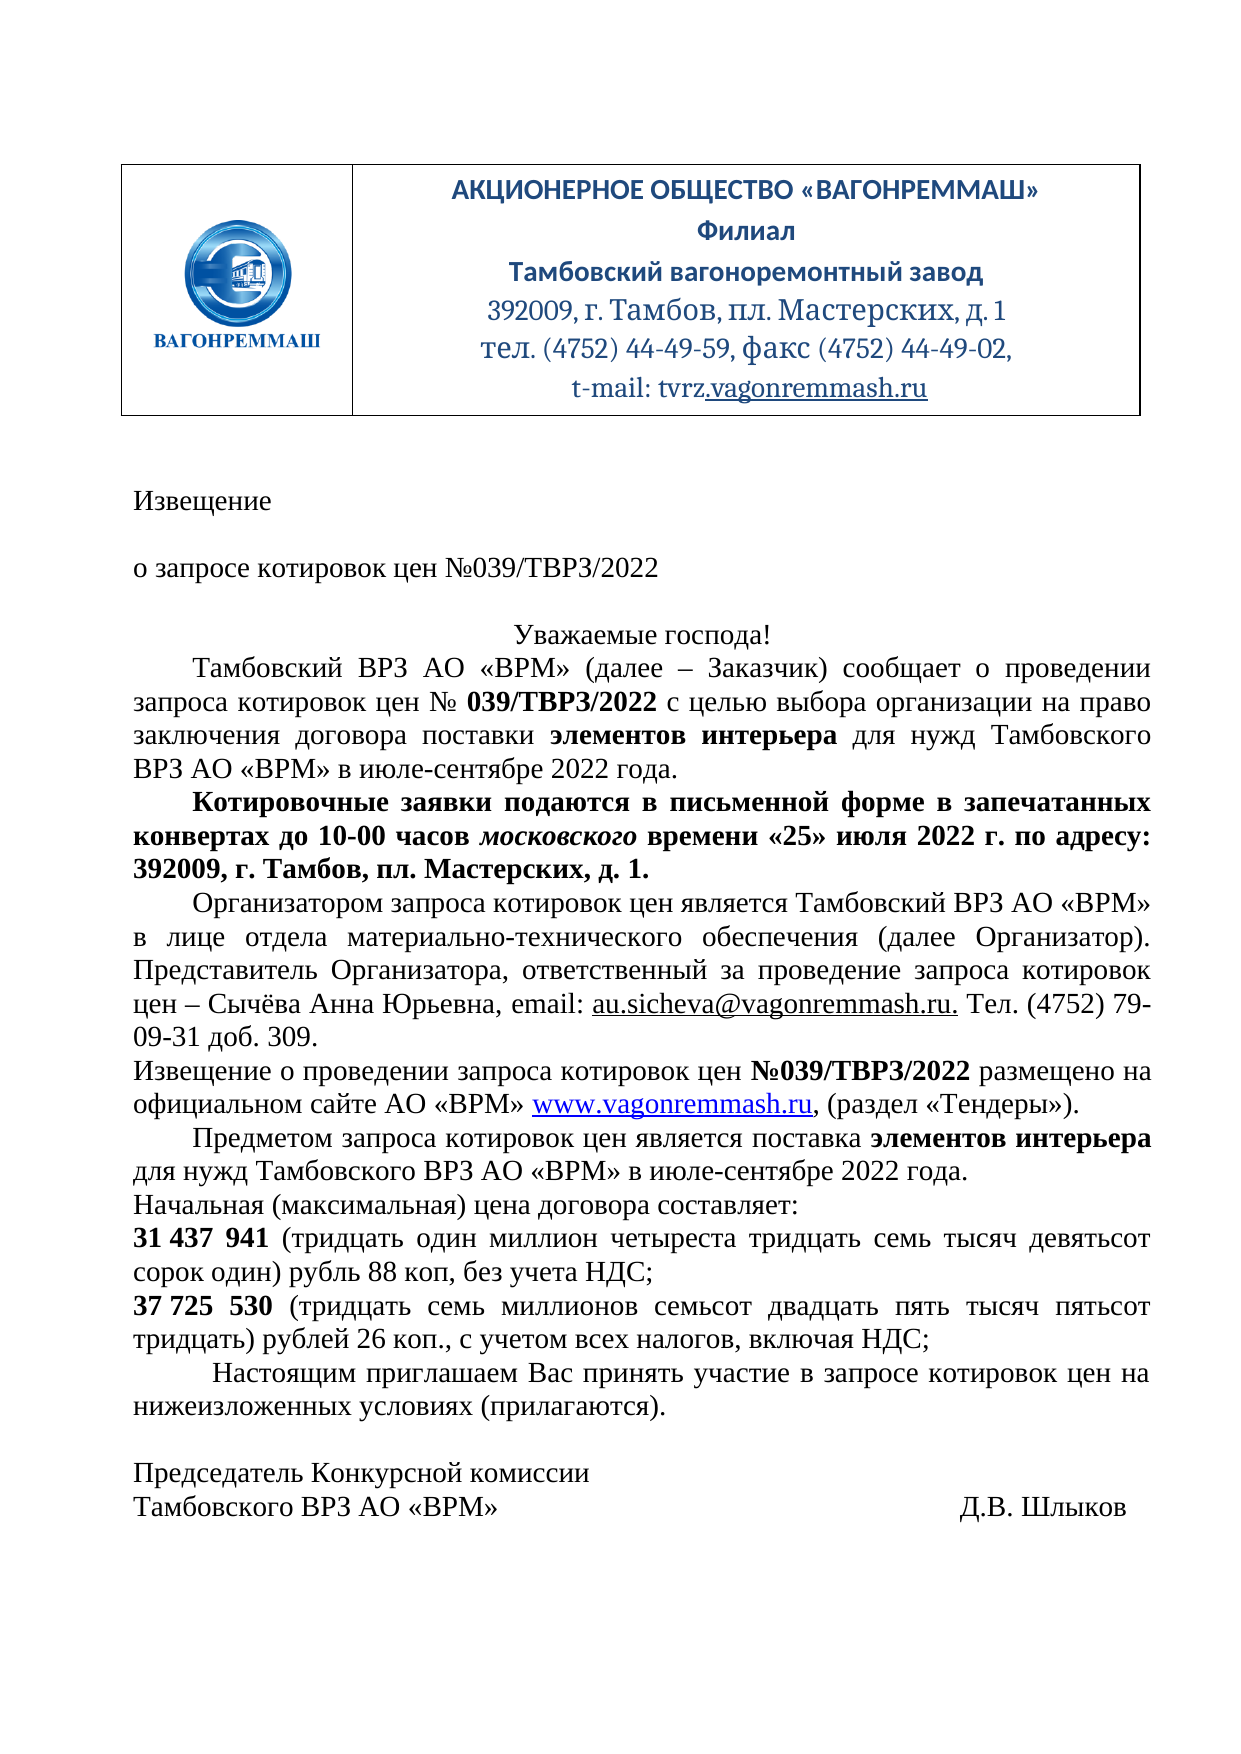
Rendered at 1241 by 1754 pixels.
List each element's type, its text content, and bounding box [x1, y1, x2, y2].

list Тамбовского ВРЗ АО «ВРМ» Д.В. Шлыков [133, 1489, 1152, 1522]
table_header [122, 165, 352, 414]
text Извещение о проведении запроса котировок цен №039/ТВРЗ/2022 размещено на официальном сайте АО «ВРМ» www.vagonremmash.ru, (раздел «Тендеры»). [133, 1053, 1152, 1120]
picture [153, 220, 321, 353]
text Организатором запроса котировок цен является Тамбовский ВРЗ АО «ВРМ» в лице отдела материально-технического обеспечения (далее Организатор). Представитель Организатора, ответственный за проведение запроса котировок цен – Сычёва Анна Юрьевна, email: au.sicheva@vagonremmash.ru. Тел. (4752) 79-09-31 доб. 309. [133, 885, 1152, 1053]
list Котировочные заявки подаются в письменной форме в запечатанных конвертах до 10-00 часов московского времени «25» июля 2022 г. по адресу: 392009, г. Тамбов, пл. Мастерских, д. 1. [133, 784, 1152, 885]
list Председатель Конкурсной комиссии [133, 1455, 1152, 1489]
text Извещение [133, 483, 1152, 516]
text Уважаемые господа! [133, 617, 1152, 650]
text Начальная (максимальная) цена договора составляет: [133, 1187, 1152, 1221]
text Предметом запроса котировок цен является поставка элементов интерьера для нужд Тамбовского ВРЗ АО «ВРМ» в июле-сентябре 2022 года. [133, 1120, 1152, 1187]
table_header АКЦИОНЕРНОЕ ОБЩЕСТВО «ВАГОНРЕММАШ» Филиал Тамбовский вагоноремонтный завод 392009, г. Тамбов, пл. Мастерских, д. 1 тел. (4752) 44-49-59, факс (4752) 44-49-02, t-mail: tvrz.vagonremmash.ru [353, 165, 1139, 414]
text о запросе котировок цен №039/ТВРЗ/2022 [133, 550, 1152, 583]
text 37 725 530 (тридцать семь миллионов семьсот двадцать пять тысяч пятьсот тридцать) рублей 26 коп., с учетом всех налогов, включая НДС; [133, 1288, 1152, 1355]
text Настоящим приглашаем Вас принять участие в запросе котировок цен на нижеизложенных условиях (прилагаются). [133, 1355, 1152, 1422]
text 31 437 941 (тридцать один миллион четыреста тридцать семь тысяч девятьсот сорок один) рубль 88 коп, без учета НДС; [133, 1221, 1152, 1288]
text Тамбовский ВРЗ АО «ВРМ» (далее – Заказчик) сообщает о проведении запроса котировок цен № 039/ТВРЗ/2022 с целью выбора организации на право заключения договора поставки элементов интерьера для нужд Тамбовского ВРЗ АО «ВРМ» в июле-сентябре 2022 года. [133, 650, 1152, 784]
